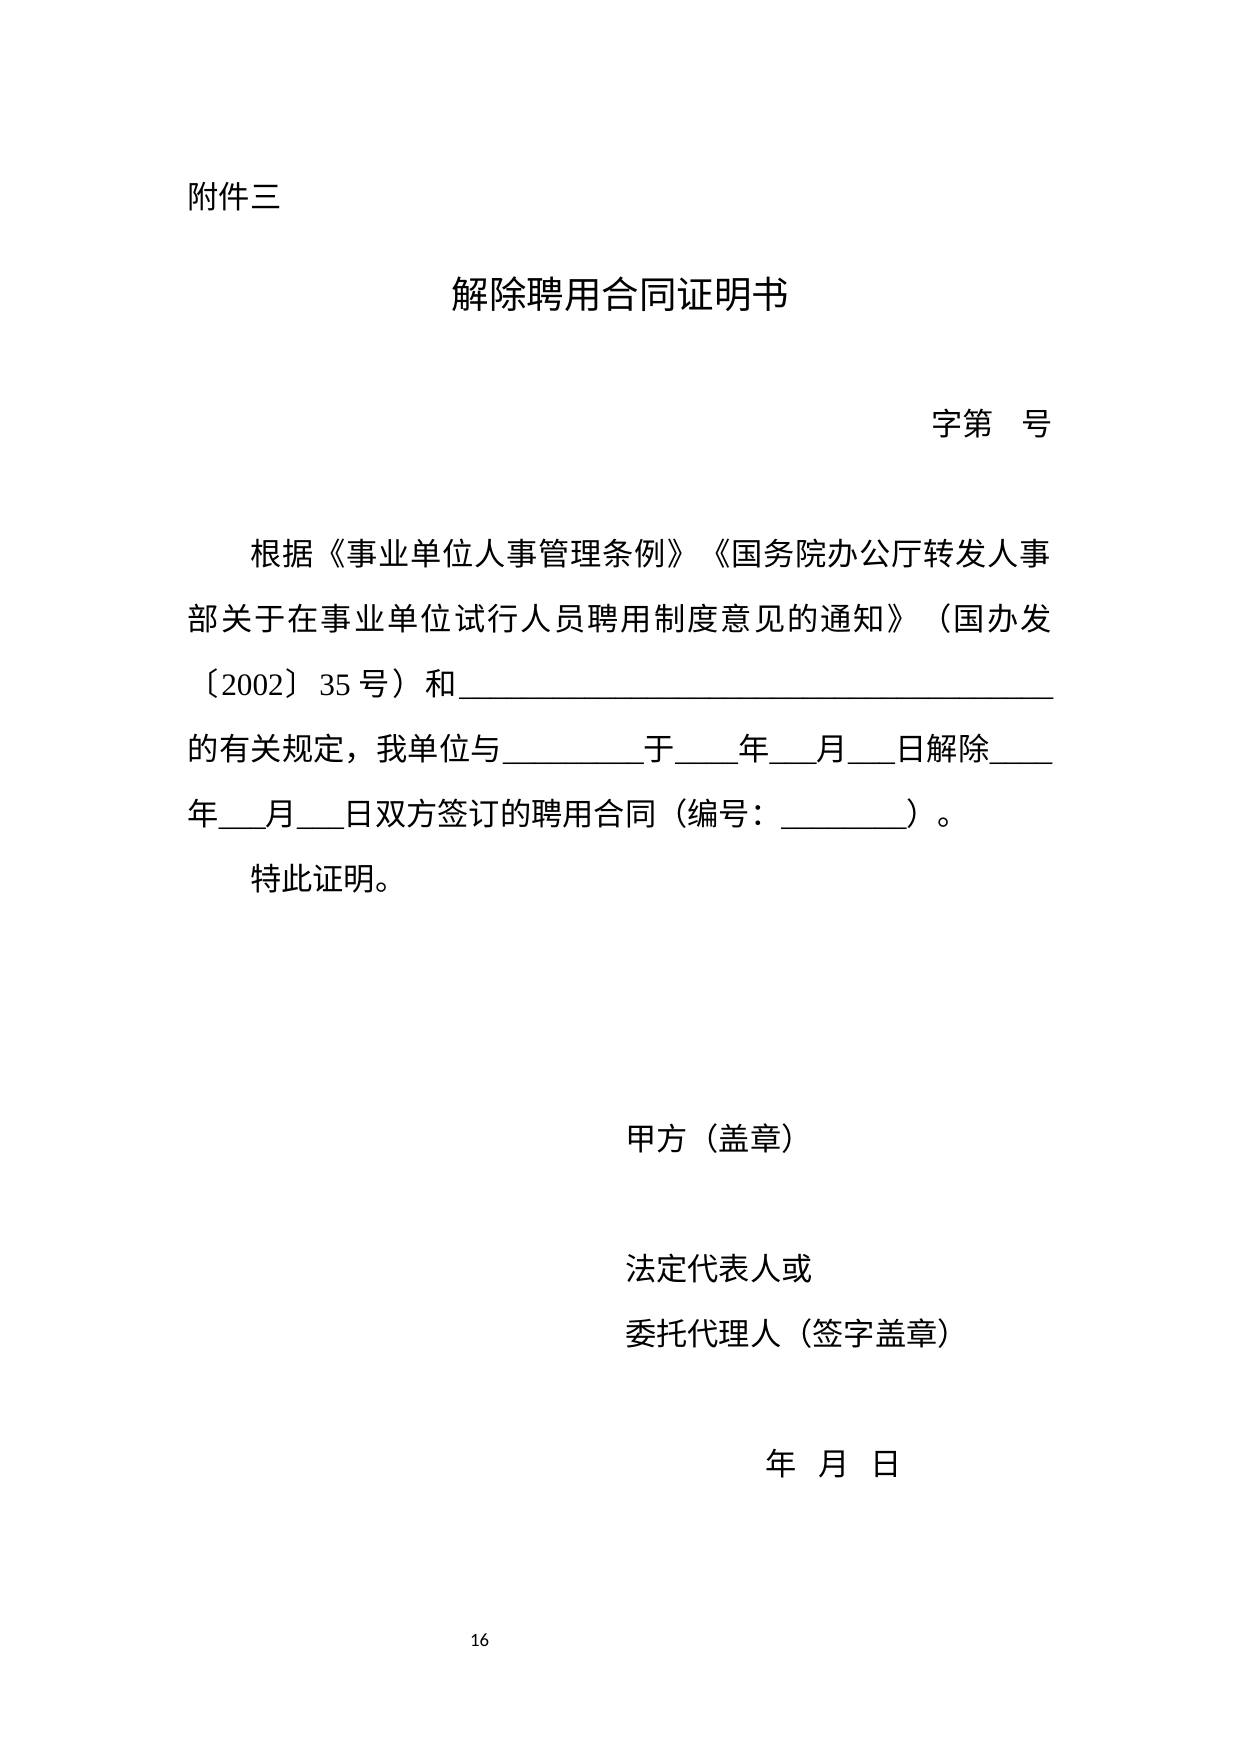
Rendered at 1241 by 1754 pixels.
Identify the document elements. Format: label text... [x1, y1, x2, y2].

text 甲方（盖章） [187, 1104, 1053, 1169]
text 法定代表人或 [187, 1234, 1053, 1299]
text 特此证明。 [187, 844, 1053, 909]
text 委托代理人（签字盖章） [187, 1299, 1053, 1364]
text 附件三 [187, 162, 1053, 227]
text 解除聘用合同证明书 [187, 259, 1053, 324]
text 年 月 日 [187, 1429, 1053, 1494]
text 根据《事业单位人事管理条例》《国务院办公厅转发人事部关于在事业单位试行人员聘用制度意见的通知》（国办发〔2002〕35号）和______________________________________的有关规定，我单位与_________于____年___月___日解除____年___月___日双方签订的聘用合同（编号：________）。 [187, 519, 1053, 844]
text 字第 号 [187, 389, 1053, 454]
